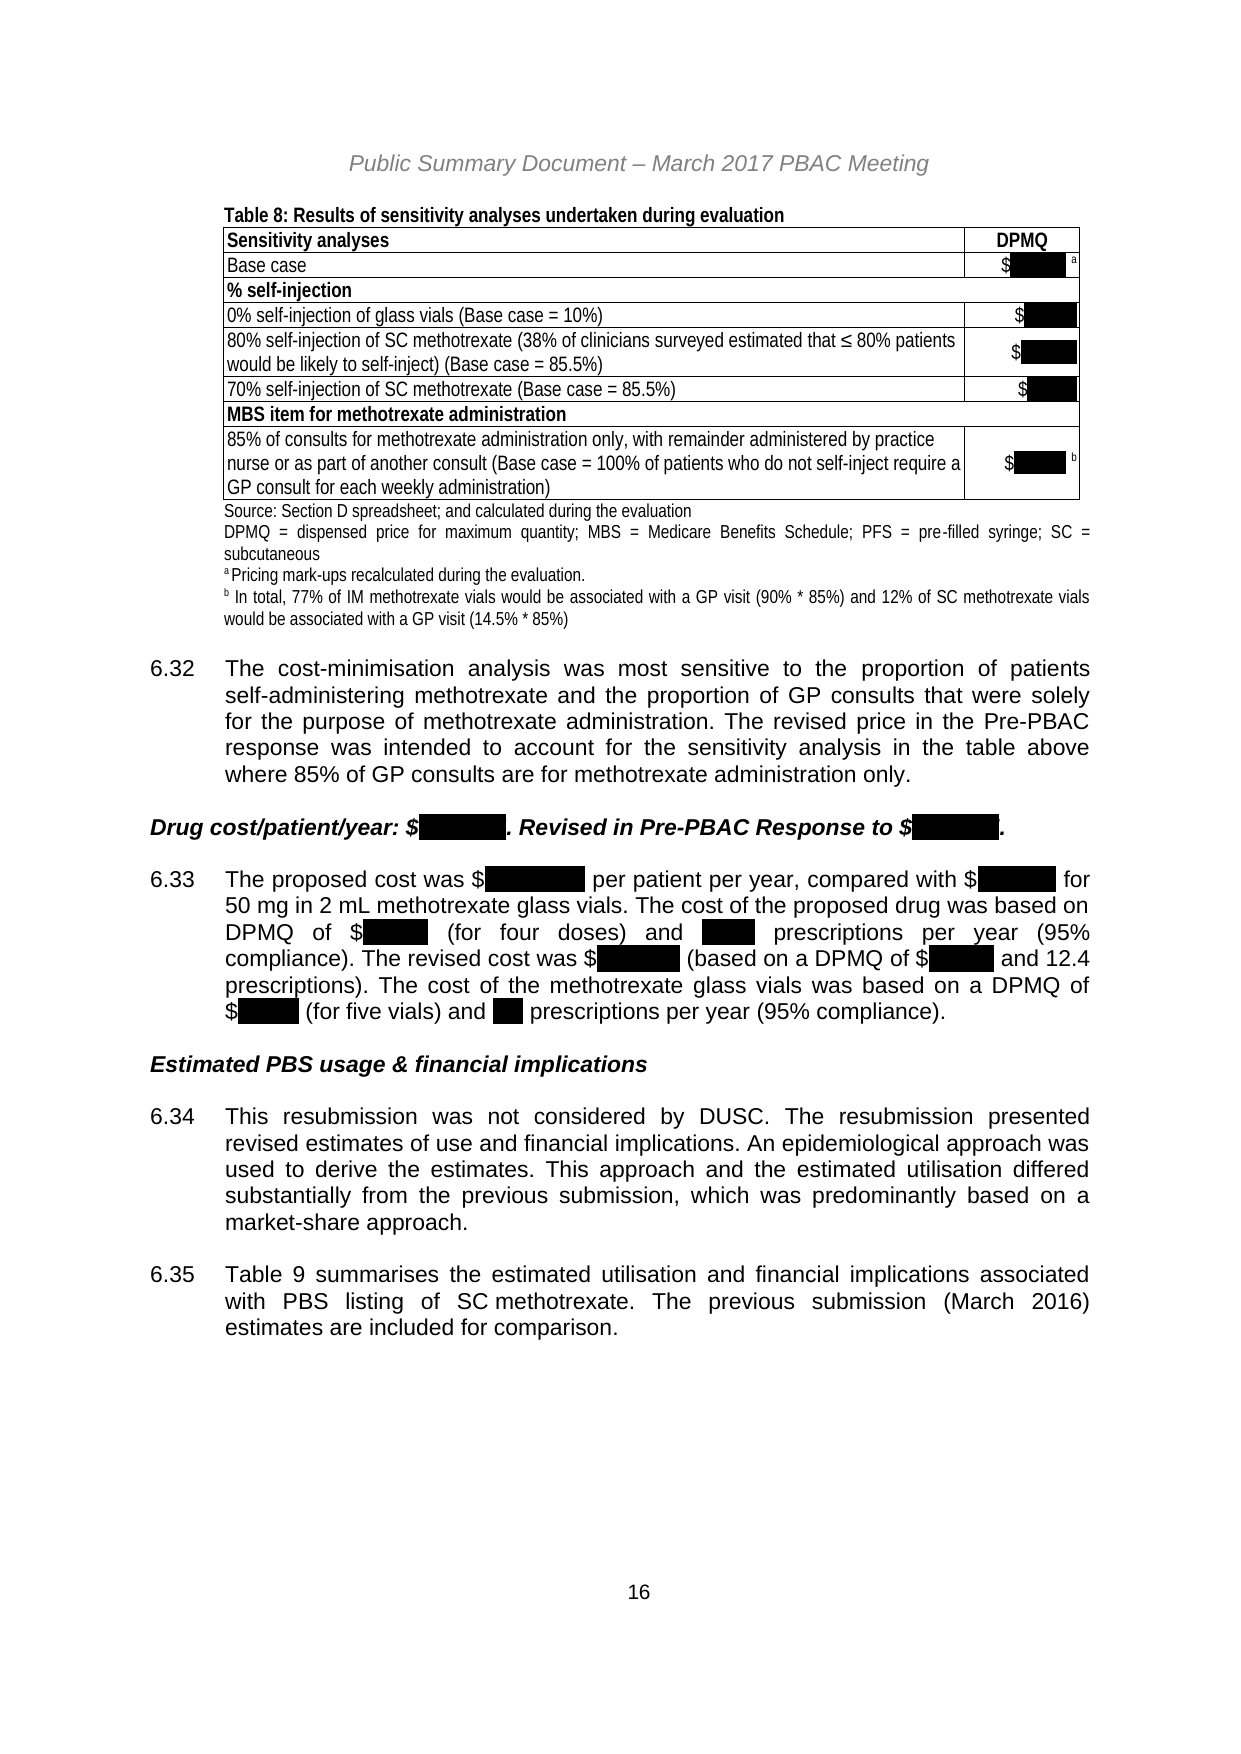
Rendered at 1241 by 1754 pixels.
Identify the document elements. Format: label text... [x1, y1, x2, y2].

list The cost-minimisation analysis was most sensitive to the proportion of patients self-administering methotrexate and the proportion of GP consults that were solely for the purpose of methotrexate administration. The revised price in the Pre-PBAC response was intended to account for the sensitivity analysis in the table above where 85% of GP consults are for methotrexate administration only. [150, 655, 1090, 787]
table_cell 80% self-injection of SC methotrexate (38% of clinicians surveyed estimated that ≤ 80% patients would be likely to self-inject) (Base case = 85.5%) [224, 328, 964, 376]
subtitle Drug cost/patient/year: $''''''''''''''''. Revised in Pre-PBAC Response to $''''''''''''''''. [150, 813, 1090, 840]
text Table 8: Results of sensitivity analyses undertaken during evaluation [224, 203, 1090, 227]
text DPMQ = dispensed price for maximum quantity; MBS = Medicare Benefits Schedule; PFS = pre-filled syringe; SC = subcutaneous [224, 521, 1090, 564]
subtitle Estimated PBS usage & financial implications [150, 1051, 1090, 1077]
text a Pricing mark-ups recalculated during the evaluation. [224, 564, 1090, 586]
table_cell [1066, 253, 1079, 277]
table_cell 0% self-injection of glass vials (Base case = 10%) [224, 303, 964, 327]
table_cell $''''''''''''''' [965, 377, 1027, 401]
table_cell $''''''''''''''''' [965, 328, 1079, 376]
list This resubmission was not considered by DUSC. The resubmission presented revised estimates of use and financial implications. An epidemiological approach was used to derive the estimates. This approach and the estimated utilisation differed substantially from the previous submission, which was predominantly based on a market-share approach. [150, 1103, 1090, 1235]
text b In total, 77% of IM methotrexate vials would be associated with a GP visit (90% * 85%) and 12% of SC methotrexate vials would be associated with a GP visit (14.5% * 85%) [224, 586, 1090, 629]
text Source: Section D spreadsheet; and calculated during the evaluation [224, 499, 1090, 521]
table_cell Base case [224, 253, 964, 277]
table_cell $'''''''''''''''' b [965, 427, 1079, 498]
table_cell 70% self-injection of SC methotrexate (Base case = 85.5%) [224, 377, 964, 401]
list Table 9 summarises the estimated utilisation and financial implications associated with PBS listing of SC methotrexate. The previous submission (March 2016) estimates are included for comparison. [150, 1261, 1090, 1341]
table_cell % self-injection [224, 278, 1079, 302]
list The proposed cost was $''''''''''''''''''''''' per patient per year, compared with $'''''''''''''''''' for 50 mg in 2 mL methotrexate glass vials. The cost of the proposed drug was based on DPMQ of $''''''''''''''' (for four doses) and '''''''''''' prescriptions per year (95% compliance). The revised cost was $''''''''''''''''''' (based on a DPMQ of $''''''''''''''' and 12.4 prescriptions). The cost of the methotrexate glass vials was based on a DPMQ of $'''''''''''''' (for five vials) and ''''''' prescriptions per year (95% compliance). [150, 866, 1090, 1024]
table_cell $'''''''''''''''' [965, 303, 1024, 327]
table_header DPMQ [965, 228, 1079, 252]
table_cell 85% of consults for methotrexate administration only, with remainder administered by practice nurse or as part of another consult (Base case = 100% of patients who do not self-inject require a GP consult for each weekly administration) [224, 427, 964, 498]
table_header Sensitivity analyses [224, 228, 964, 252]
table_cell MBS item for methotrexate administration [224, 402, 1079, 426]
